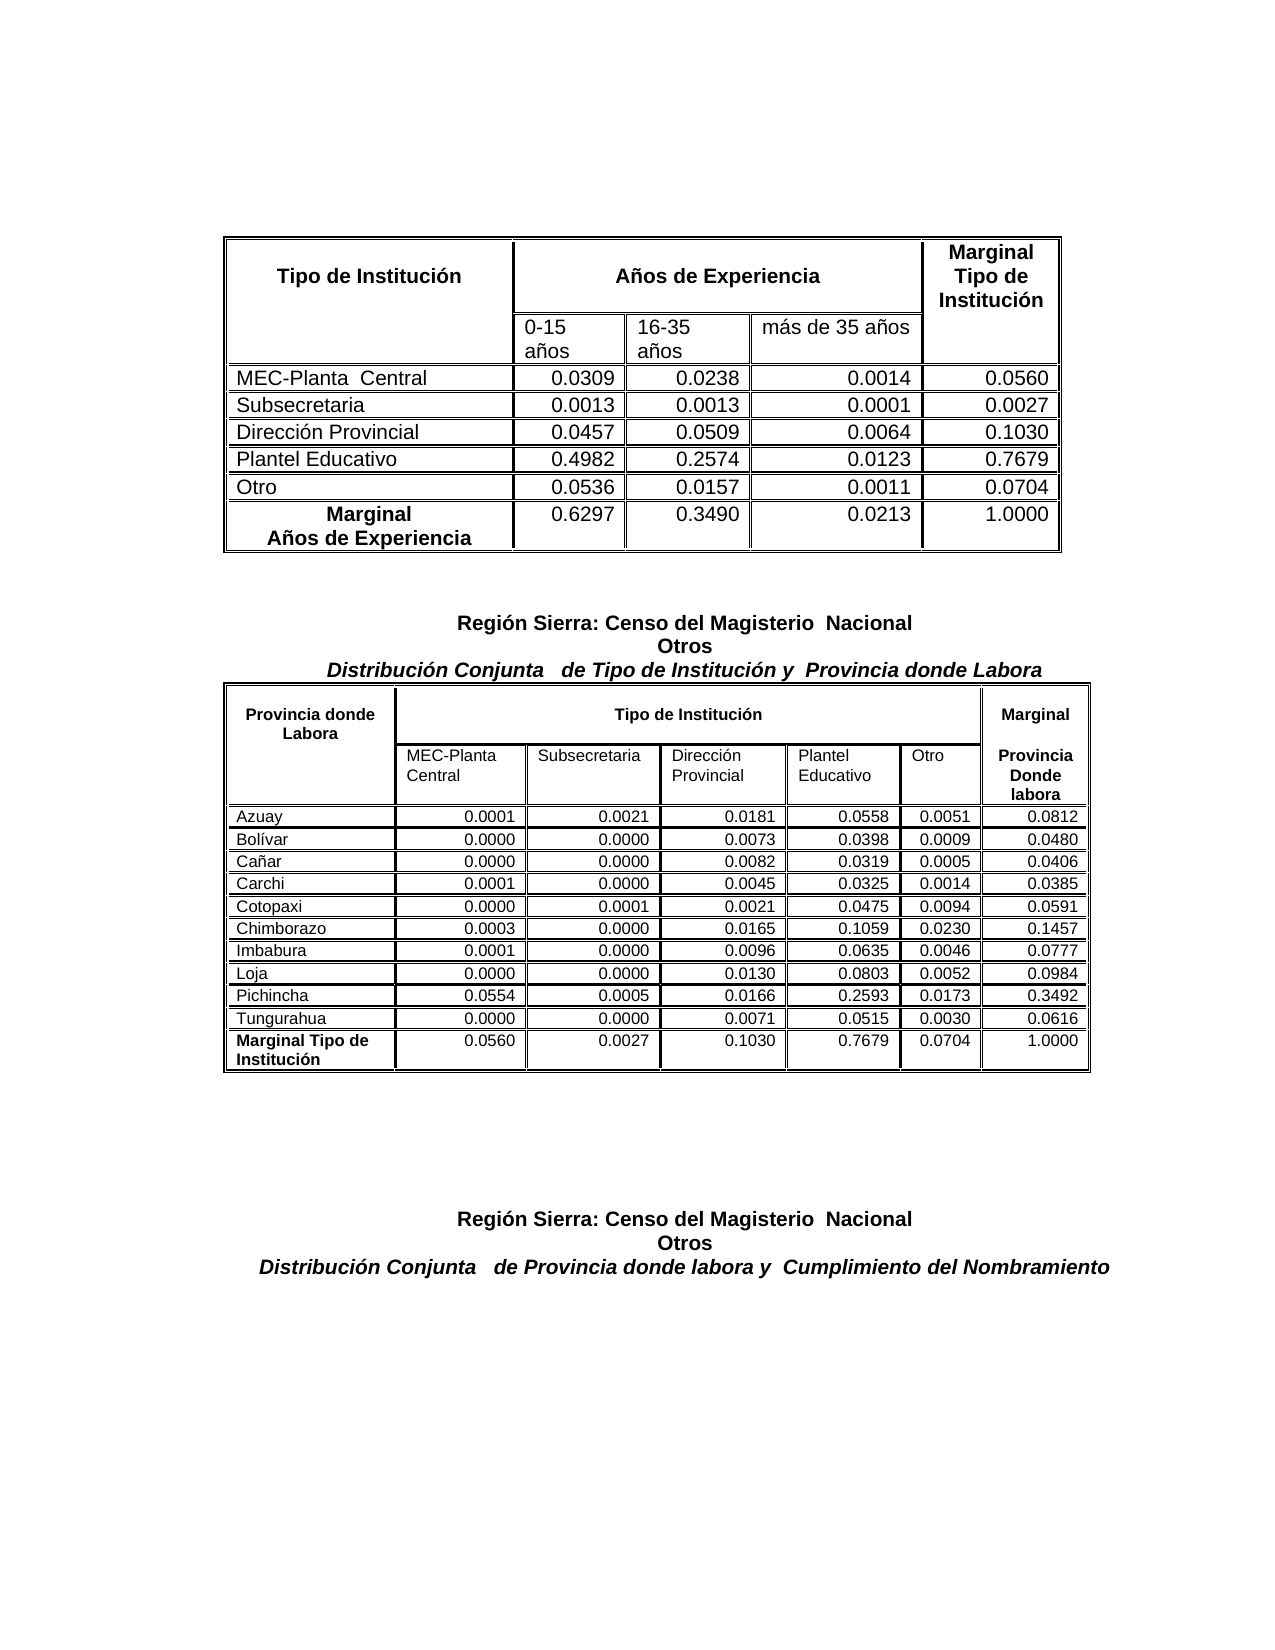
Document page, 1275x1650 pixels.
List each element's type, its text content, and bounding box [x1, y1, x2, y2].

table_cell 0.0000 [528, 942, 659, 960]
text Otros [236, 1231, 1133, 1254]
table_cell 0.0173 [902, 986, 980, 1005]
table_cell 0.0554 [397, 986, 525, 1005]
table_cell 0.0001 [397, 942, 525, 960]
table_cell 0.1030 [922, 417, 1060, 444]
table_cell 0.0021 [528, 807, 659, 826]
table_header Años de Experiencia [513, 238, 922, 311]
table_cell 0.0515 [788, 1009, 899, 1028]
table_cell Subsecretaria [528, 746, 659, 804]
table_cell Imbabura [227, 938, 394, 960]
table_cell 0.0000 [528, 874, 659, 893]
table_cell 0.0011 [752, 475, 921, 498]
table_cell 0.0045 [662, 874, 785, 893]
table_cell 0.7679 [924, 444, 1059, 471]
table_cell 0.0005 [528, 986, 659, 1005]
table_cell 0.0558 [788, 807, 899, 826]
table_cell 0.1457 [982, 916, 1089, 938]
table_header Tipo de Institución [395, 686, 982, 743]
table_cell más de 35 años [752, 315, 921, 362]
text Otros [236, 634, 1133, 658]
table_cell MEC-Planta Central [227, 363, 512, 390]
table_cell MEC-Planta Central [397, 746, 525, 804]
text Distribución Conjunta de Tipo de Institución y Provincia donde Labora [236, 658, 1133, 682]
table_cell 0.0406 [983, 849, 1088, 871]
table_cell 0.0013 [627, 393, 749, 417]
table_cell 1.0000 [982, 1028, 1089, 1069]
table_cell 0.1030 [660, 1031, 787, 1069]
table_cell 0.0000 [528, 964, 659, 983]
table_cell [227, 311, 512, 362]
table_cell 0.0046 [902, 942, 980, 960]
table_cell 0.0000 [397, 852, 525, 871]
table_cell 0.0230 [902, 919, 980, 938]
table_cell 0.0051 [902, 807, 980, 826]
text Distribución Conjunta de Provincia donde labora y Cumplimiento del Nombramiento [236, 1254, 1133, 1278]
table_cell 0.0052 [902, 964, 980, 983]
table_cell Plantel Educativo [227, 444, 512, 471]
table_cell 0.0536 [515, 475, 624, 498]
table_cell 0.0094 [902, 897, 980, 916]
table_cell Cañar [227, 849, 394, 871]
table_header Marginal Tipo de Institución [922, 240, 1058, 311]
table_cell 0.0064 [752, 420, 921, 444]
table_cell 0.7679 [787, 1031, 900, 1069]
table_cell 0.0000 [528, 919, 659, 938]
table_cell 0.0319 [788, 852, 899, 871]
table_cell 0.0071 [662, 1009, 785, 1028]
table_cell Provincia Donde labora [983, 743, 1088, 804]
table_cell Dirección Provincial [662, 746, 785, 804]
table_cell Cotopaxi [227, 893, 394, 916]
table_cell [924, 311, 1058, 362]
table_cell 0.0616 [983, 1005, 1088, 1028]
table_header Marginal [982, 686, 1088, 743]
table_cell 0.2574 [627, 448, 749, 471]
table_cell 0-15 años [515, 315, 624, 362]
table_cell 0.0130 [662, 964, 785, 983]
table_cell 0.0000 [528, 1009, 659, 1028]
table_cell 0.0480 [983, 826, 1088, 848]
table_cell 0.0704 [924, 471, 1059, 498]
table_cell 0.0325 [788, 874, 899, 893]
table_cell 0.0013 [515, 393, 624, 417]
table_cell 0.0096 [662, 942, 785, 960]
table_cell 0.0984 [983, 960, 1088, 983]
table_cell 0.0014 [752, 366, 921, 390]
table_cell Marginal Años de Experiencia [227, 499, 513, 549]
table_cell 0.0812 [982, 804, 1089, 826]
table_cell [227, 743, 394, 804]
table_cell 0.0509 [627, 420, 749, 444]
table_cell 0.0560 [924, 363, 1059, 390]
table_cell 0.0475 [788, 897, 899, 916]
table_cell 0.0009 [902, 829, 980, 848]
table_cell 0.0635 [788, 942, 899, 960]
table_cell 0.1059 [788, 919, 899, 938]
table_cell 0.0385 [982, 871, 1089, 893]
table_cell Otro [902, 746, 980, 804]
table_cell Bolívar [227, 826, 394, 848]
table_cell Chimborazo [225, 916, 395, 938]
text Región Sierra: Censo del Magisterio Nacional [236, 1207, 1133, 1231]
table_cell 0.4982 [515, 448, 624, 471]
table_header Tipo de Institución [227, 238, 513, 311]
text Región Sierra: Censo del Magisterio Nacional [236, 610, 1133, 634]
table_cell 0.0001 [752, 393, 921, 417]
table_cell 0.3490 [626, 502, 751, 549]
table_cell 0.0000 [397, 897, 525, 916]
table_cell 0.0181 [662, 807, 785, 826]
table_cell Marginal Tipo de Institución [225, 1028, 395, 1069]
table_cell 0.0238 [627, 366, 749, 390]
table_cell Loja [227, 960, 394, 983]
table_cell 0.0003 [397, 919, 525, 938]
table_cell Tungurahua [227, 1005, 394, 1028]
table_cell 0.0398 [788, 829, 899, 848]
table_cell 0.0157 [627, 475, 749, 498]
table_cell 0.0166 [662, 986, 785, 1005]
table_cell 0.0591 [983, 893, 1088, 916]
table_cell Pichincha [225, 983, 394, 1005]
table_cell 0.0704 [900, 1031, 982, 1069]
table_cell Carchi [225, 871, 395, 893]
table_cell 0.0000 [397, 1009, 525, 1028]
table_cell Dirección Provincial [225, 417, 513, 444]
table_cell 0.0000 [397, 829, 525, 848]
table_cell Otro [227, 471, 512, 498]
table_cell 0.0027 [922, 390, 1060, 417]
table_cell 0.0803 [788, 964, 899, 983]
table_cell 0.0021 [662, 897, 785, 916]
table_cell 0.0001 [528, 897, 659, 916]
table_cell 0.0309 [515, 366, 624, 390]
table_cell Subsecretaria [225, 390, 513, 417]
table_cell 0.0001 [397, 807, 525, 826]
table_cell 0.0014 [902, 874, 980, 893]
table_cell 0.0000 [528, 852, 659, 871]
table_cell 0.3492 [983, 983, 1089, 1005]
table_cell 0.0457 [515, 420, 624, 444]
table_cell 0.0123 [752, 448, 921, 471]
table_cell 0.0777 [983, 938, 1088, 960]
table_cell 0.6297 [513, 502, 626, 549]
table_cell 1.0000 [922, 499, 1059, 549]
table_cell 0.0000 [397, 964, 525, 983]
table_cell 0.0000 [528, 829, 659, 848]
table_cell 0.0005 [902, 852, 980, 871]
table_cell 0.2593 [788, 986, 899, 1005]
table_cell 0.0560 [395, 1031, 526, 1069]
table_cell 0.0213 [751, 502, 922, 549]
table_header Provincia donde Labora [227, 684, 395, 743]
table_cell Azuay [225, 804, 395, 826]
table_cell 0.0082 [662, 852, 785, 871]
table_cell 0.0073 [662, 829, 785, 848]
table_cell 0.0027 [526, 1031, 660, 1069]
table_cell 0.0165 [662, 919, 785, 938]
table_cell Plantel Educativo [788, 746, 899, 804]
table_cell 16-35 años [627, 315, 749, 362]
table_cell 0.0001 [397, 874, 525, 893]
table_cell 0.0030 [902, 1009, 980, 1028]
